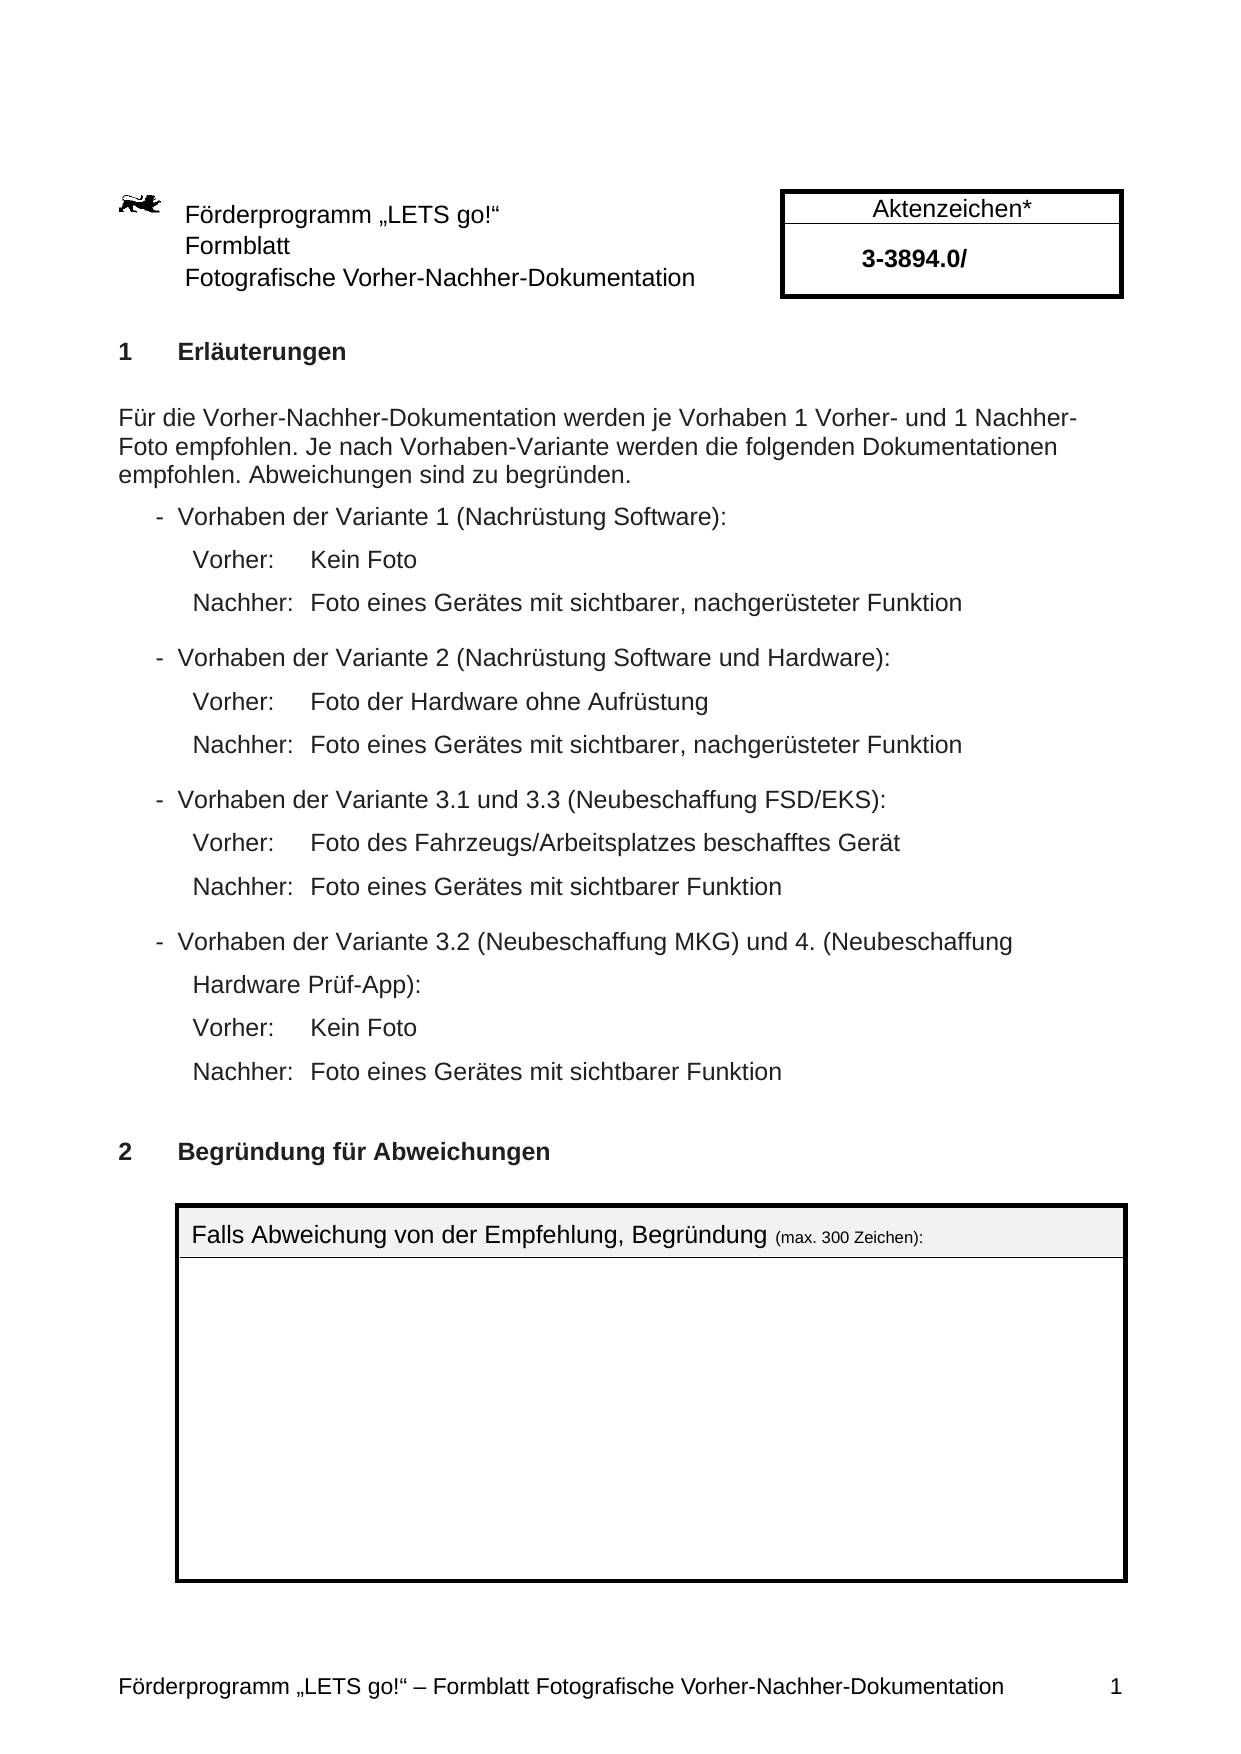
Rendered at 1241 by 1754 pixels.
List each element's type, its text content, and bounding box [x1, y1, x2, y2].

table_header [118, 189, 177, 294]
table_header Förderprogramm „LETS go!“ Formblatt Fotografische Vorher-Nachher-Dokumentation [177, 189, 780, 294]
picture [118, 193, 162, 213]
table_header Falls Abweichung von der Empfehlung, Begründung (max. 300 Zeichen): Fertigstellung am* [179, 1208, 1123, 1256]
list Vorhaben der Variante 1 (Nachrüstung Software): Vorher: Kein Foto Nachher: Foto eines Gerätes mit sichtbarer, nachgerüsteter Funktion [155, 501, 1122, 616]
table_cell 3-3894.0/ [785, 224, 974, 294]
list Vorhaben der Variante 3.1 und 3.3 (Neubeschaffung FSD/EKS): Vorher: Foto des Fahrzeugs/Arbeitsplatzes beschafftes Gerät Nachher: Foto eines Gerätes mit sichtbarer Funktion [155, 785, 1122, 900]
table_cell [975, 224, 1119, 294]
table_header Aktenzeichen* [785, 194, 1119, 222]
list Vorhaben der Variante 2 (Nachrüstung Software und Hardware): Vorher: Foto der Hardware ohne Aufrüstung Nachher: Foto eines Gerätes mit sichtbarer, nachgerüsteter Funktion [155, 643, 1122, 758]
list Vorhaben der Variante 3.2 (Neubeschaffung MKG) und 4. (Neubeschaffung Hardware Prüf-App): Vorher: Kein Foto Nachher: Foto eines Gerätes mit sichtbarer Funktion [155, 927, 1122, 1085]
table_cell [179, 1258, 1123, 1579]
text Für die Vorher-Nachher-Dokumentation werden je Vorhaben 1 Vorher- und 1 Nachher-Foto empfohlen. Je nach Vorhaben-Variante werden die folgenden Dokumentationen empfohlen. Abweichungen sind zu begründen. [118, 403, 1122, 489]
text 1 Erläuterungen [118, 336, 1122, 365]
text 2 Begründung für Abweichungen [118, 1137, 1122, 1166]
